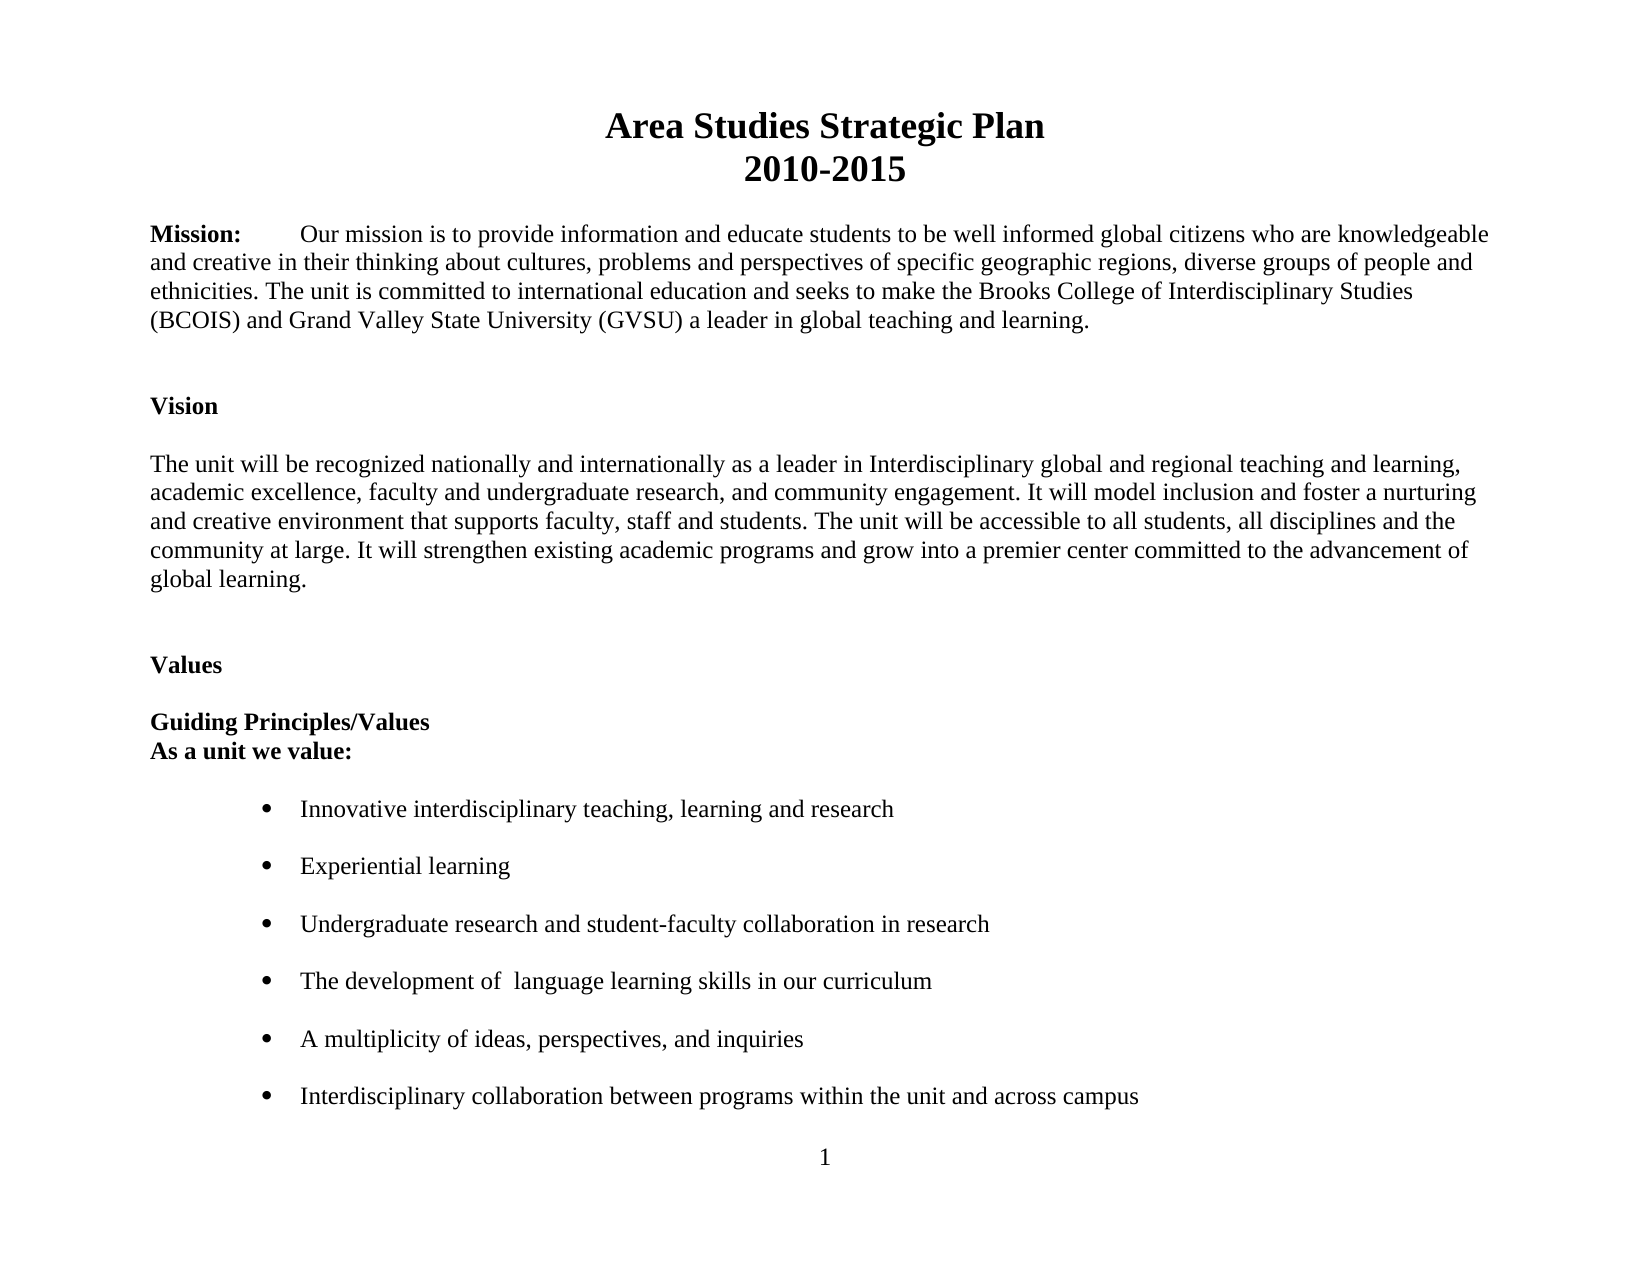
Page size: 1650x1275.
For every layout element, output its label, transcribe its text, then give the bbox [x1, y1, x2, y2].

list Interdisciplinary collaboration between programs within the unit and across campus [262, 1081, 1500, 1110]
text Area Studies Strategic Plan [150, 104, 1500, 147]
list A multiplicity of ideas, perspectives, and inquiries [262, 1024, 1500, 1052]
text Vision [150, 391, 1500, 420]
text Guiding Principles/Values [150, 707, 1500, 736]
list Undergraduate research and student-faculty collaboration in research [262, 909, 1500, 937]
text 2010-2015 [150, 147, 1500, 190]
text Mission: Our mission is to provide information and educate students to be well informed global citizens who are knowledgeable and creative in their thinking about cultures, problems and perspectives of specific geographic regions, diverse groups of people and ethnicities. The unit is committed to international education and seeks to make the Brooks College of Interdisciplinary Studies (BCOIS) and Grand Valley State University (GVSU) a leader in global teaching and learning. [150, 219, 1500, 334]
list The development of language learning skills in our curriculum [262, 966, 1500, 995]
text As a unit we value: [150, 736, 1500, 765]
list Experiential learning [262, 851, 1500, 880]
list Innovative interdisciplinary teaching, learning and research [262, 794, 1500, 822]
text The unit will be recognized nationally and internationally as a leader in Interdisciplinary global and regional teaching and learning, academic excellence, faculty and undergraduate research, and community engagement. It will model inclusion and foster a nurturing and creative environment that supports faculty, staff and students. The unit will be accessible to all students, all disciplines and the community at large. It will strengthen existing academic programs and grow into a premier center committed to the advancement of global learning. [150, 449, 1500, 592]
text Values [150, 650, 1500, 679]
